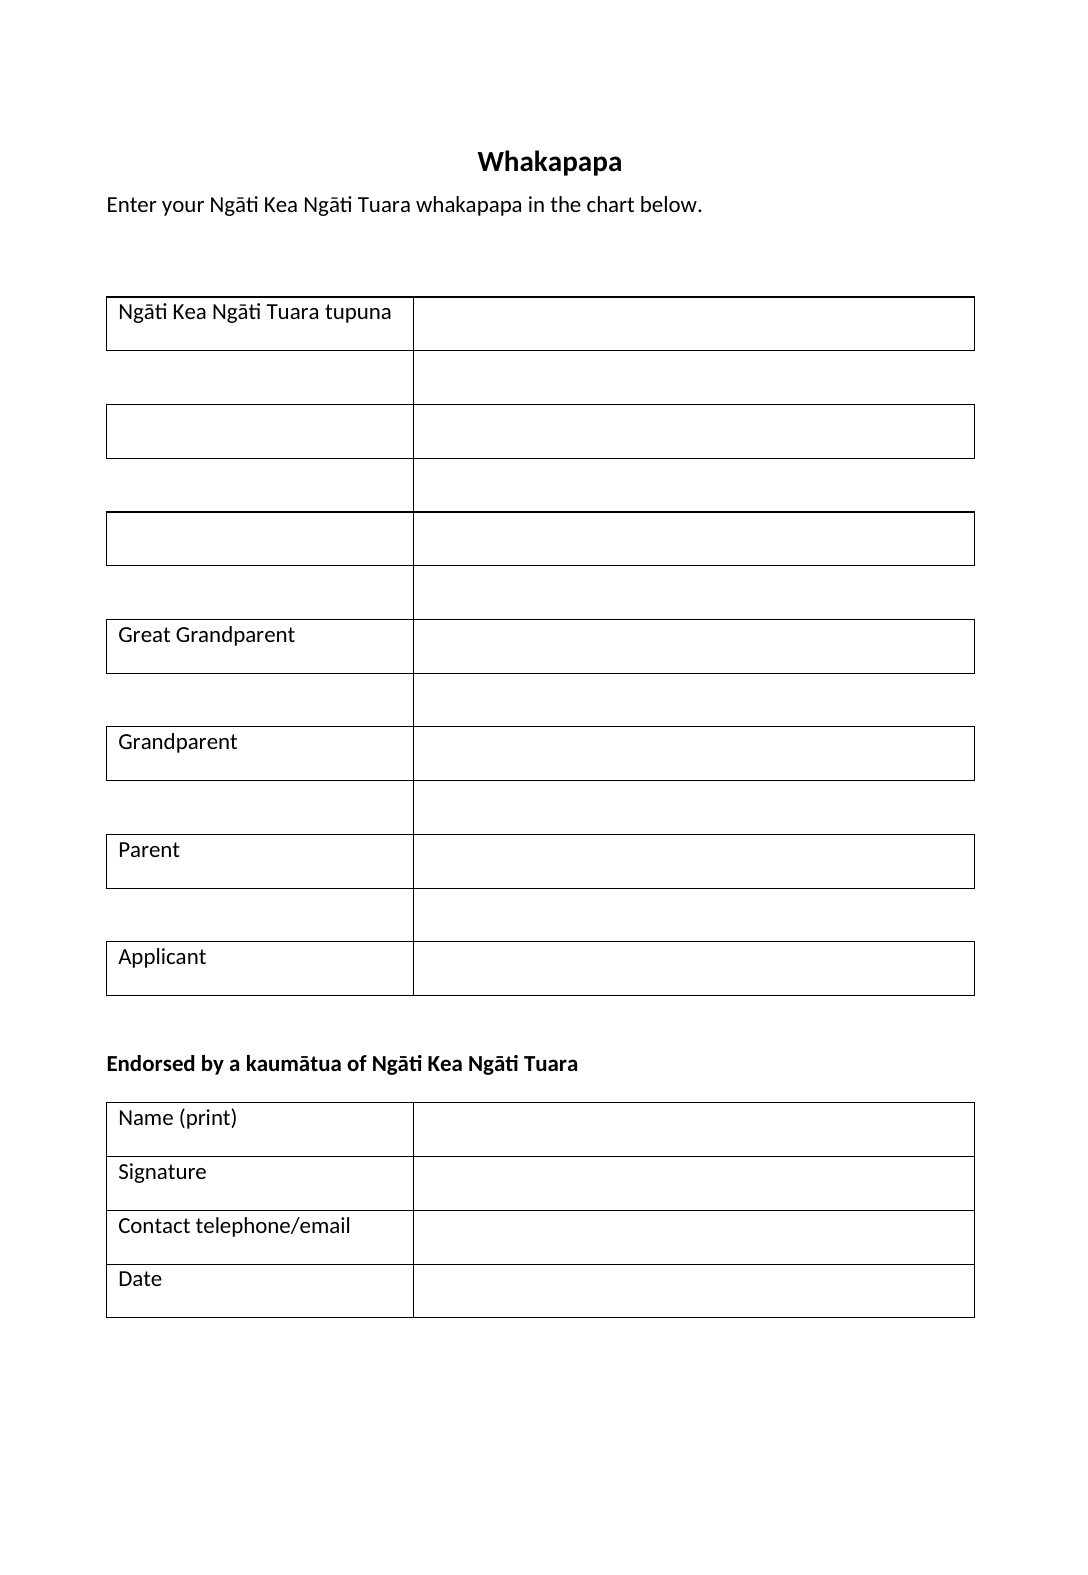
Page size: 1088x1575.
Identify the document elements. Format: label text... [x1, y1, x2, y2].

text Enter your Ngāti Kea Ngāti Tuara whakapapa in the chart below. [106, 190, 993, 218]
table_cell [414, 351, 974, 404]
table_cell [414, 405, 974, 458]
table_cell [107, 513, 413, 565]
table_cell [107, 566, 413, 619]
table_cell Date [107, 1265, 413, 1317]
table_cell [414, 942, 974, 995]
table_cell Grandparent [107, 727, 413, 780]
table_cell Parent [107, 835, 413, 888]
table_cell Applicant [107, 942, 413, 995]
table_cell Great Grandparent [107, 620, 413, 673]
table_cell [414, 674, 974, 726]
table_cell [107, 351, 413, 404]
table_cell [414, 1157, 974, 1210]
text Endorsed by a kaumātua of Ngāti Kea Ngāti Tuara [106, 1049, 993, 1077]
table_cell [107, 781, 413, 834]
table_cell [414, 727, 974, 780]
table_cell [414, 889, 974, 941]
table_cell Signature [107, 1157, 413, 1210]
table_cell [414, 1211, 974, 1263]
table_cell [414, 781, 974, 834]
table_cell [107, 889, 413, 941]
table_header [414, 298, 974, 350]
table_cell [414, 566, 974, 619]
table_cell [107, 674, 413, 726]
table_cell [414, 1265, 974, 1317]
table_header Name (print) [107, 1103, 413, 1156]
table_cell [414, 835, 974, 888]
table_header Ngāti Kea Ngāti Tuara tupuna [107, 298, 413, 350]
table_cell [107, 405, 413, 458]
table_cell [414, 620, 974, 673]
table_cell Contact telephone/email [107, 1211, 413, 1263]
table_cell [107, 459, 413, 511]
table_cell [414, 459, 974, 511]
table_cell [414, 513, 974, 565]
table_header [414, 1103, 974, 1156]
subtitle Whakapapa [106, 143, 993, 179]
